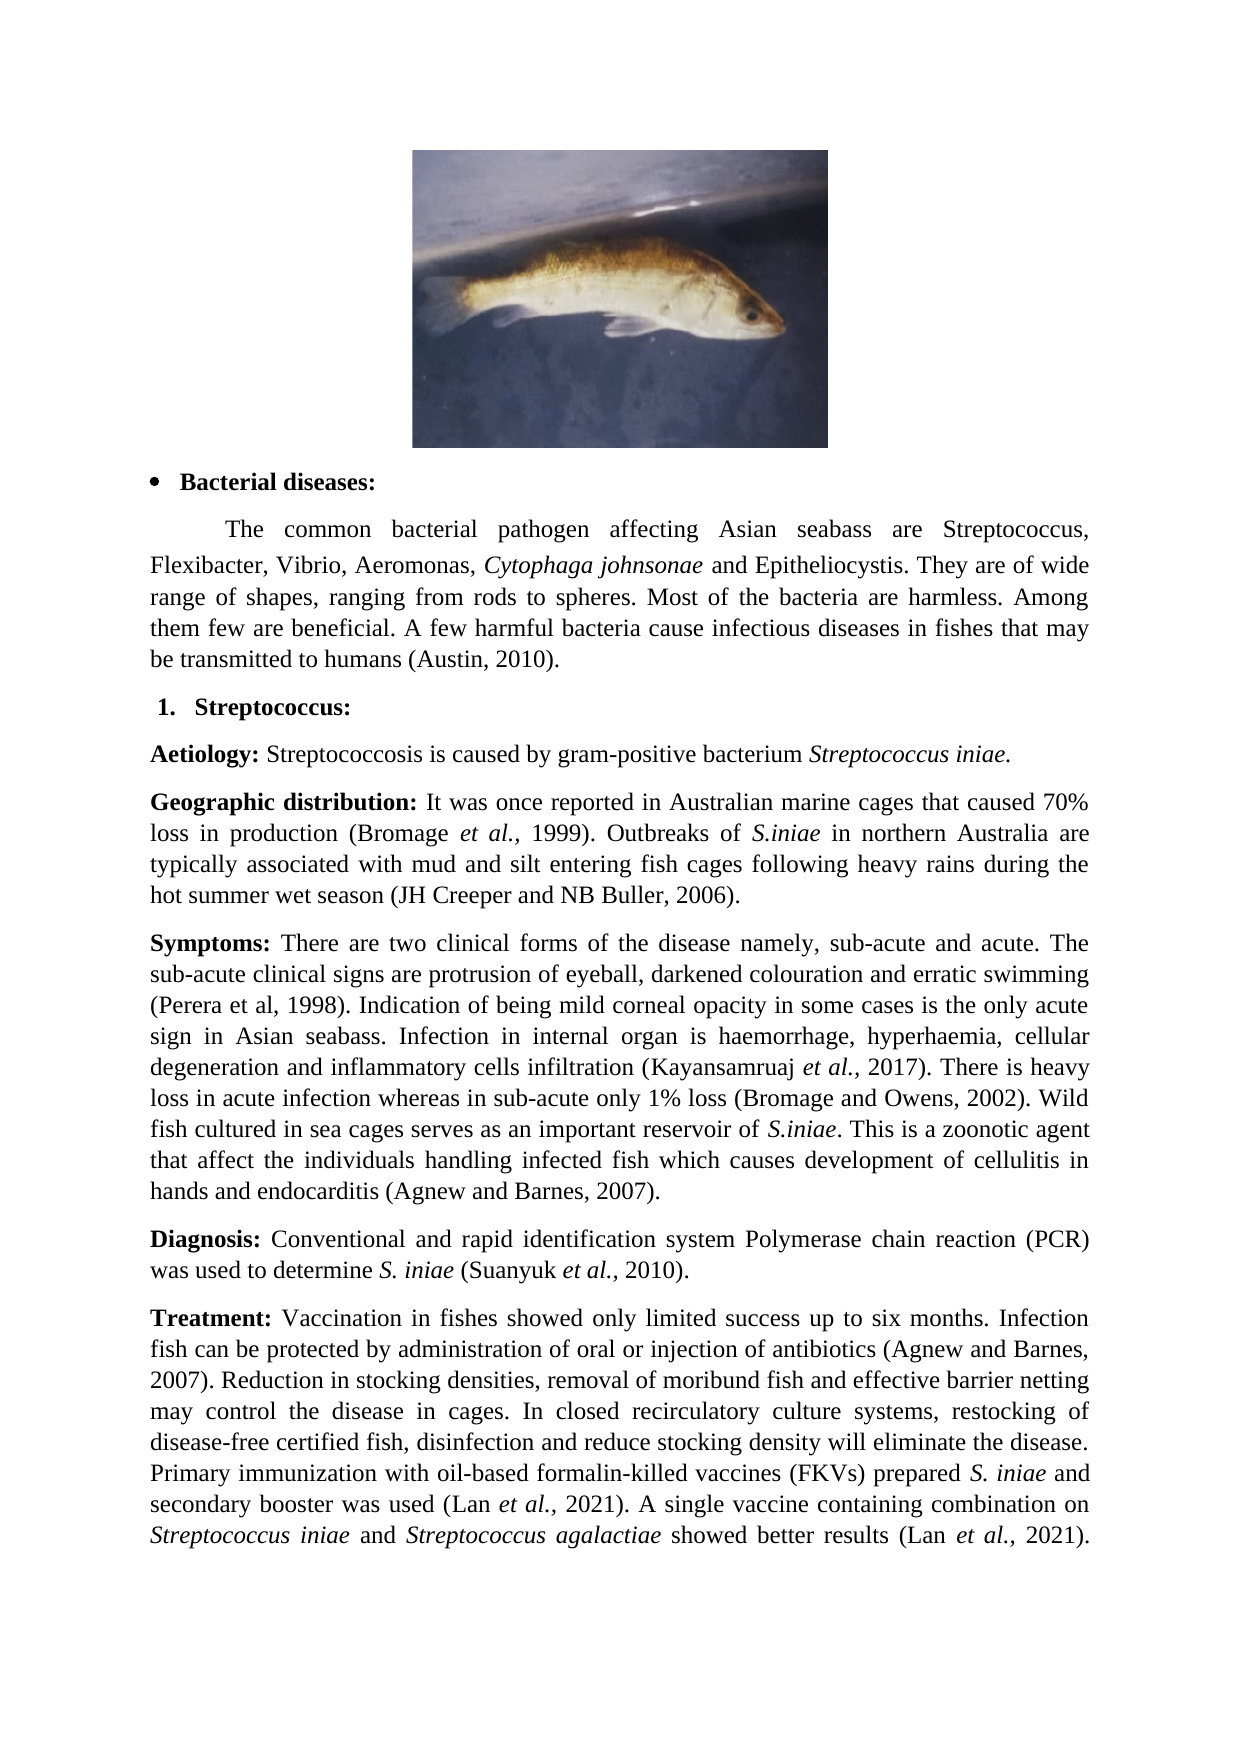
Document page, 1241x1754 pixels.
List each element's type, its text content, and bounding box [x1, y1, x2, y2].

text The common bacterial pathogen affecting Asian seabass are Streptococcus, Flexibacter, Vibrio, Aeromonas, Cytophaga johnsonae and Epitheliocystis. They are of wide range of shapes, ranging from rods to spheres. Most of the bacteria are harmless. Among them few are beneficial. A few harmful bacteria cause infectious diseases in fishes that may be transmitted to humans (Austin, 2010). [150, 514, 1090, 673]
text Symptoms: There are two clinical forms of the disease namely, sub-acute and acute. The sub-acute clinical signs are protrusion of eyeball, darkened colouration and erratic swimming (Perera et al, 1998). Indication of being mild corneal opacity in some cases is the only acute sign in Asian seabass. Infection in internal organ is haemorrhage, hyperhaemia, cellular degeneration and inflammatory cells infiltration (Kayansamruaj et al., 2017). There is heavy loss in acute infection whereas in sub-acute only 1% loss (Bromage and Owens, 2002). Wild fish cultured in sea cages serves as an important reservoir of S.iniae. This is a zoonotic agent that affect the individuals handling infected fish which causes development of cellulitis in hands and endocarditis (Agnew and Barnes, 2007). [150, 928, 1090, 1205]
text Geographic distribution: It was once reported in Australian marine cages that caused 70% loss in production (Bromage et al., 1999). Outbreaks of S.iniae in northern Australia are typically associated with mud and silt entering fish cages following heavy rains during the hot summer wet season (JH Creeper and NB Buller, 2006). [150, 787, 1090, 909]
text Diagnosis: Conventional and rapid identification system Polymerase chain reaction (PCR) was used to determine S. iniae (Suanyuk et al., 2010). [150, 1224, 1090, 1284]
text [150, 1303, 1090, 1520]
list Streptococcus: [157, 692, 1090, 720]
list Bacterial diseases: [150, 467, 1090, 496]
text Aetiology: Streptococcosis is caused by gram-positive bacterium Streptococcus iniae. [150, 739, 1090, 768]
picture [412, 150, 828, 448]
